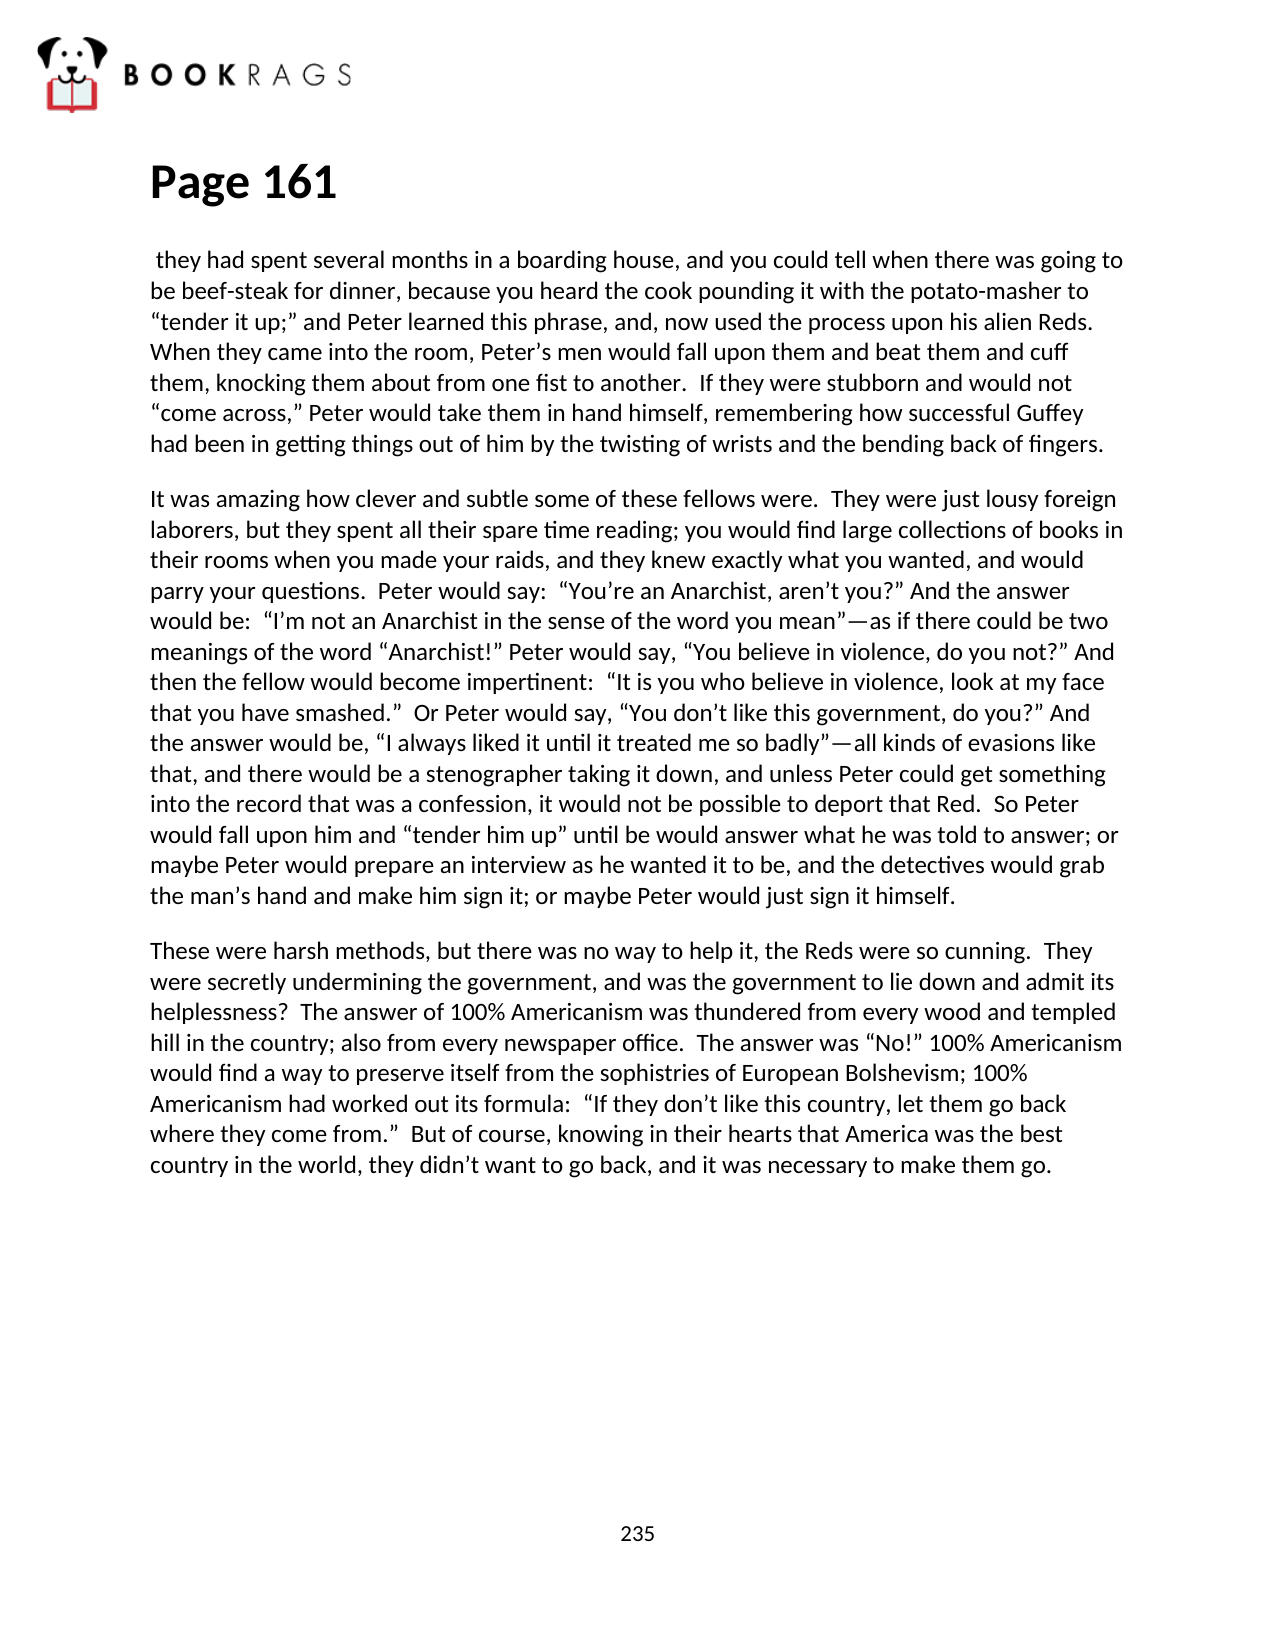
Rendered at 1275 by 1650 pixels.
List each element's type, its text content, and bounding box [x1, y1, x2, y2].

text Page 161 [150, 150, 1125, 211]
text they had spent several months in a boarding house, and you could tell when there was going to be beef-steak for dinner, because you heard the cook pounding it with the potato-masher to “tender it up;” and Peter learned this phrase, and, now used the process upon his alien Reds. When they came into the room, Peter’s men would fall upon them and beat them and cuff them, knocking them about from one fist to another. If they were stubborn and would not “come across,” Peter would take them in hand himself, remembering how successful Guffey had been in getting things out of him by the twisting of wrists and the bending back of fingers. [150, 244, 1125, 458]
text It was amazing how clever and subtle some of these fellows were. They were just lousy foreign laborers, but they spent all their spare time reading; you would find large collections of books in their rooms when you made your raids, and they knew exactly what you wanted, and would parry your questions. Peter would say: “You’re an Anarchist, aren’t you?” And the answer would be: “I’m not an Anarchist in the sense of the word you mean”—­as if there could be two meanings of the word “Anarchist!” Peter would say, “You believe in violence, do you not?” And then the fellow would become impertinent: “It is you who believe in violence, look at my face that you have smashed.” Or Peter would say, “You don’t like this government, do you?” And the answer would be, “I always liked it until it treated me so badly”—­all kinds of evasions like that, and there would be a stenographer taking it down, and unless Peter could get something into the record that was a confession, it would not be possible to deport that Red. So Peter would fall upon him and “tender him up” until be would answer what he was told to answer; or maybe Peter would prepare an interview as he wanted it to be, and the detectives would grab the man’s hand and make him sign it; or maybe Peter would just sign it himself. [150, 483, 1125, 911]
text These were harsh methods, but there was no way to help it, the Reds were so cunning. They were secretly undermining the government, and was the government to lie down and admit its helplessness? The answer of 100% Americanism was thundered from every wood and templed hill in the country; also from every newspaper office. The answer was “No!” 100% Americanism would find a way to preserve itself from the sophistries of European Bolshevism; 100% Americanism had worked out its formula: “If they don’t like this country, let them go back where they come from.” But of course, knowing in their hearts that America was the best country in the world, they didn’t want to go back, and it was necessary to make them go. [150, 936, 1125, 1180]
picture [37, 37, 351, 113]
